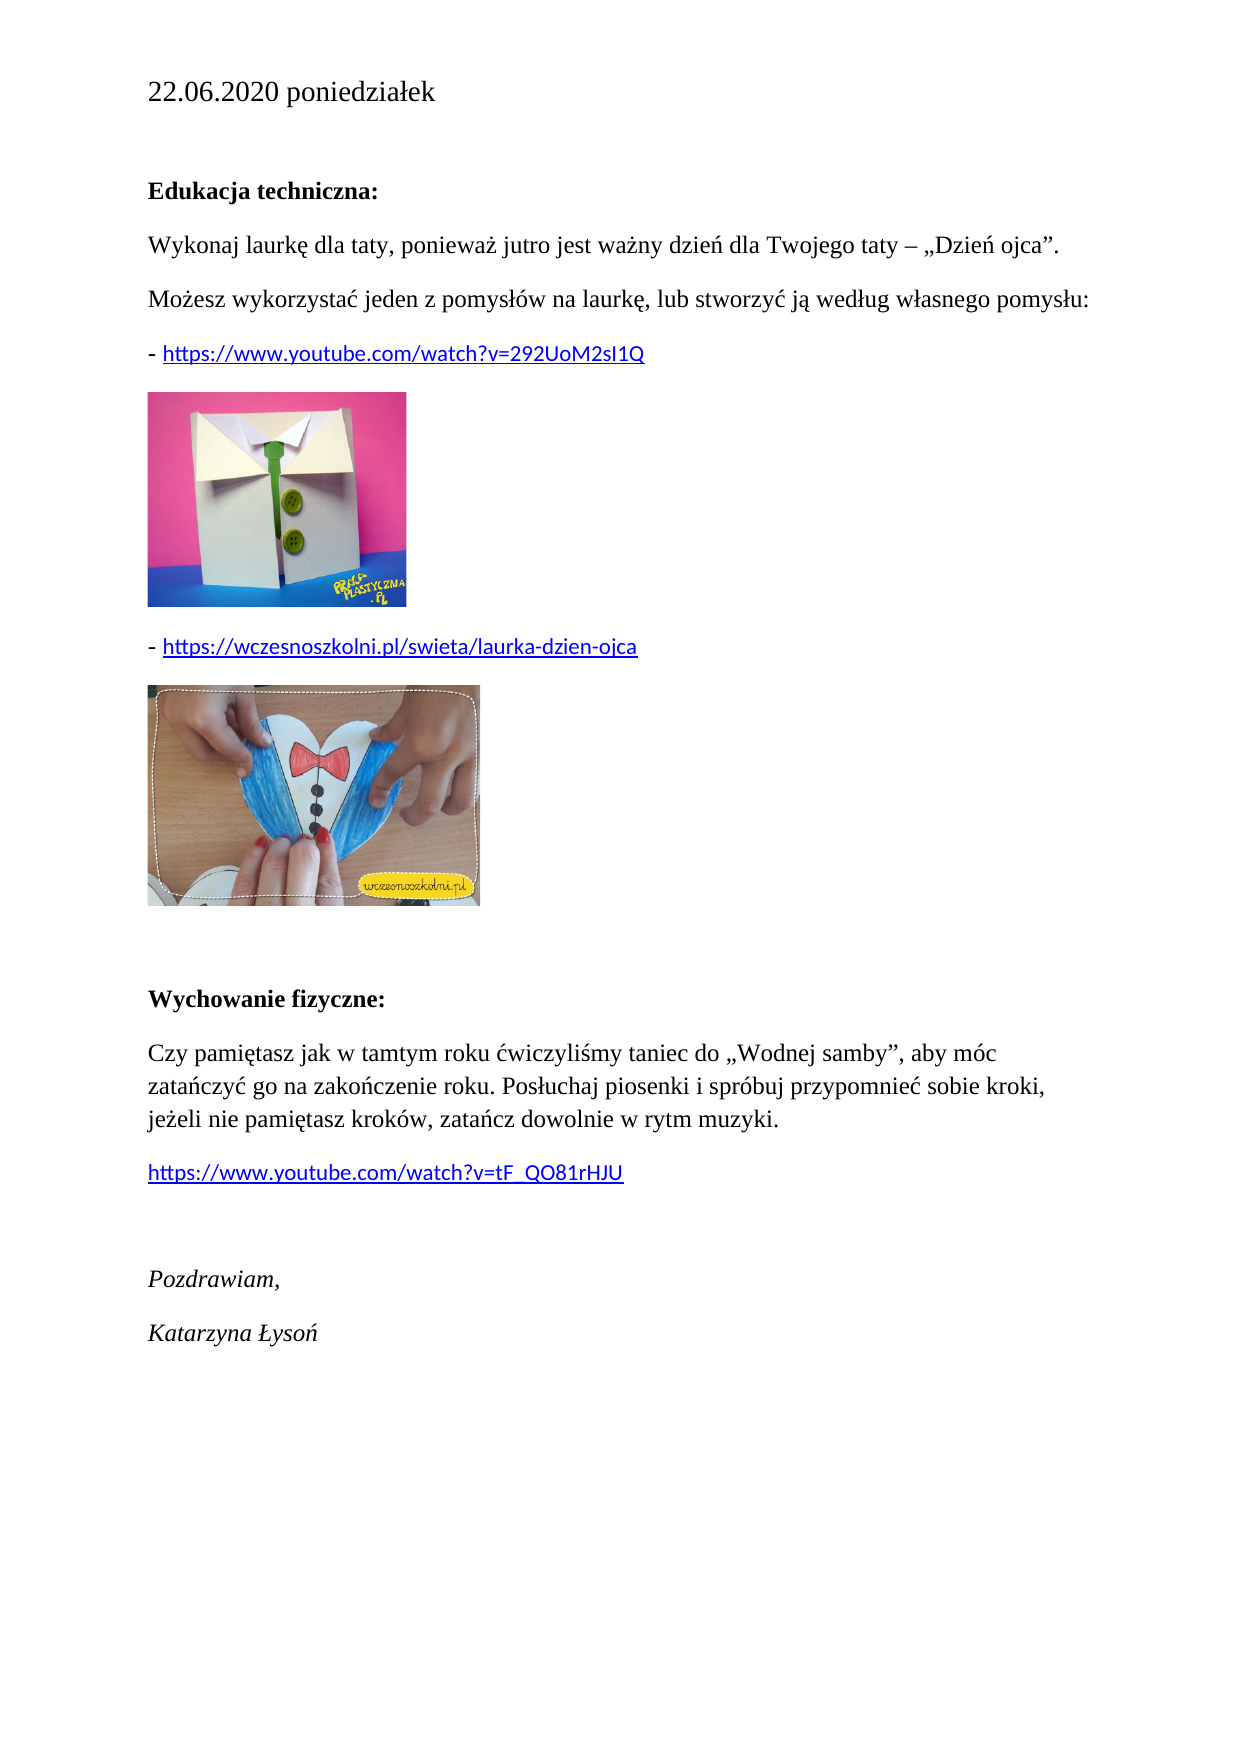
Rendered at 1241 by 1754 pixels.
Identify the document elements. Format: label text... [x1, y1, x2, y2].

picture [147, 685, 481, 906]
text Czy pamiętasz jak w tamtym roku ćwiczyliśmy taniec do „Wodnej samby”, aby móc zatańczyć go na zakończenie roku. Posłuchaj piosenki i spróbuj przypomnieć sobie kroki, jeżeli nie pamiętasz kroków, zatańcz dowolnie w rytm muzyki. [148, 1038, 1093, 1133]
text Wykonaj laurkę dla taty, ponieważ jutro jest ważny dzień dla Twojego taty – „Dzień ojca”. [148, 230, 1093, 259]
picture [147, 392, 407, 607]
text Pozdrawiam, [148, 1264, 1093, 1293]
text Możesz wykorzystać jeden z pomysłów na laurkę, lub stworzyć ją według własnego pomysłu: [148, 284, 1093, 313]
text Edukacja techniczna: [148, 176, 1093, 205]
text Wychowanie fizyczne: [148, 984, 1093, 1013]
text - https://wczesnoszkolni.pl/swieta/laurka-dzien-ojca [148, 631, 1093, 660]
text - https://www.youtube.com/watch?v=292UoM2sI1Q [148, 338, 1093, 367]
text https://www.youtube.com/watch?v=tF_QO81rHJU [148, 1158, 1093, 1186]
text Katarzyna Łysoń [148, 1318, 1093, 1347]
